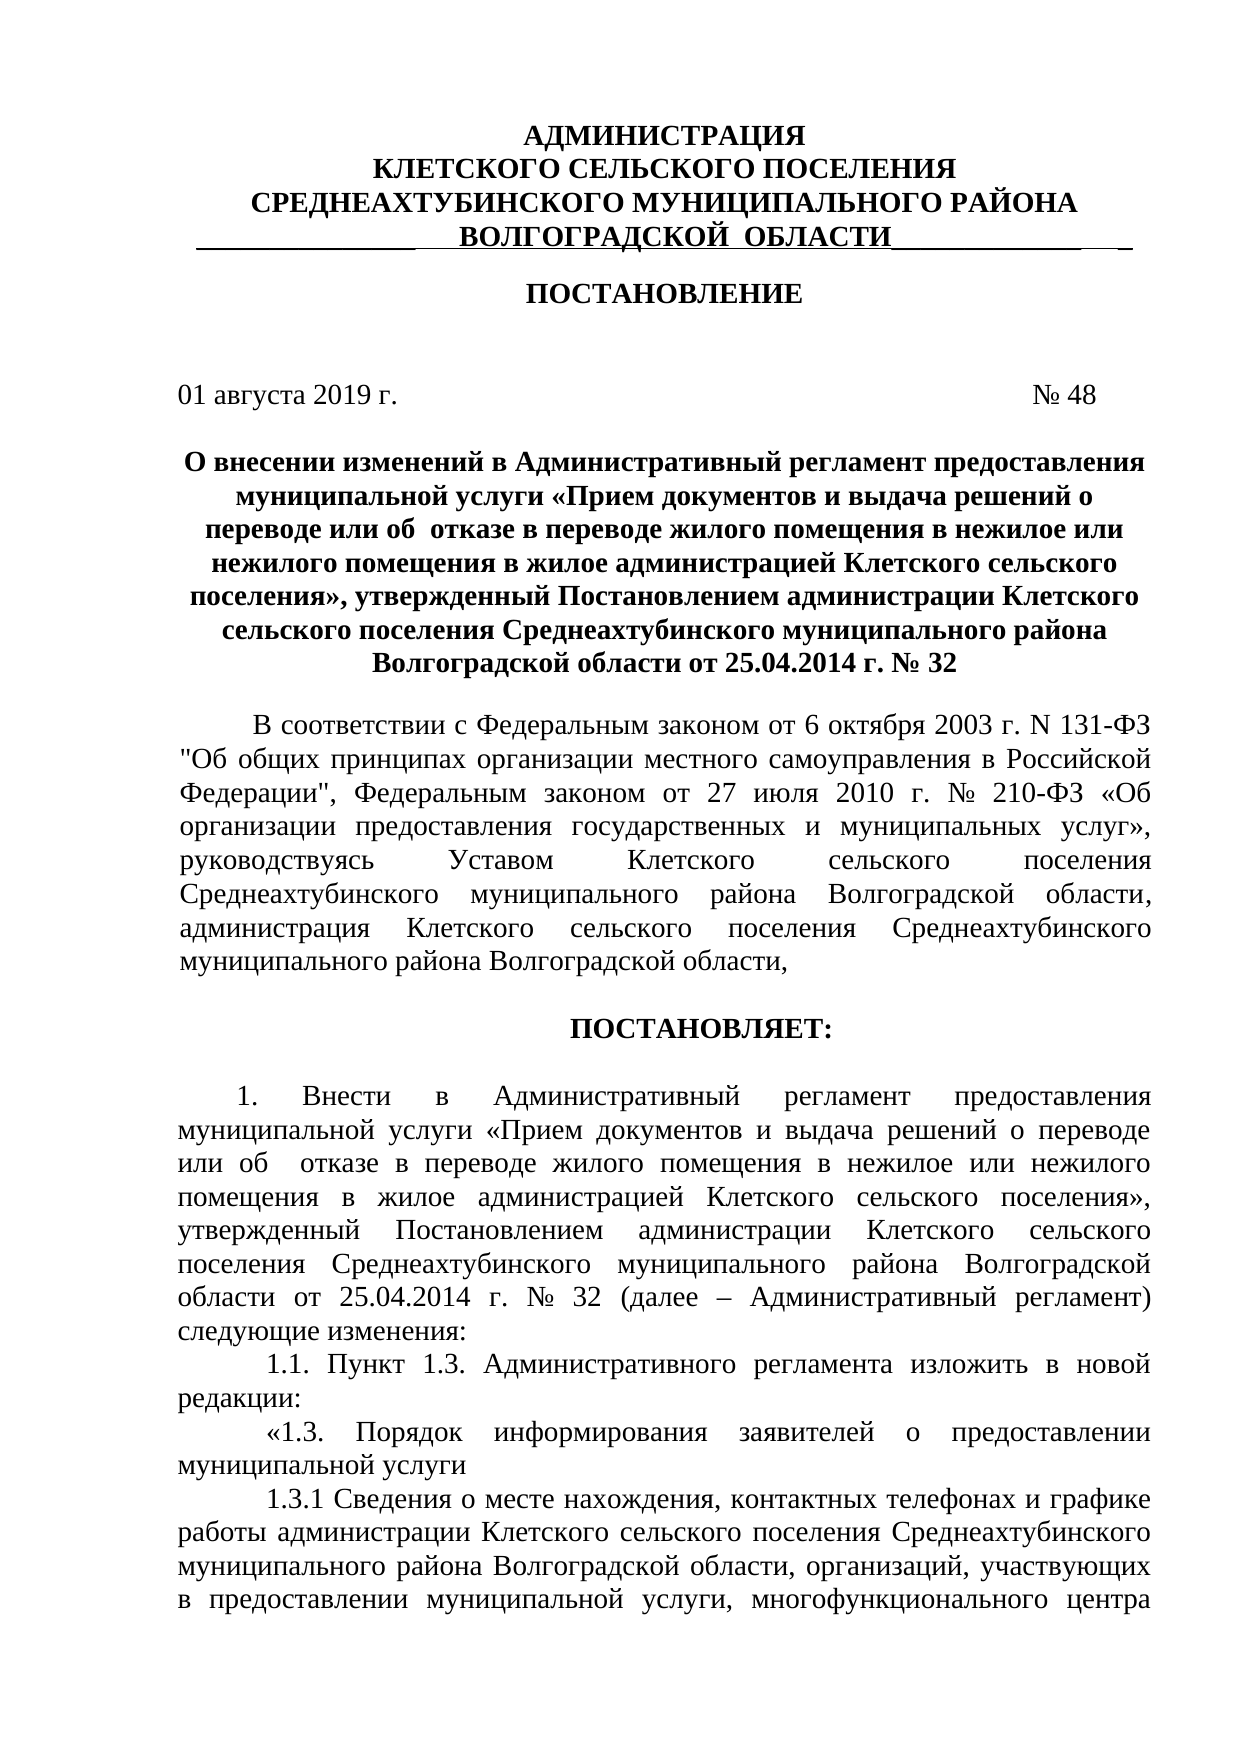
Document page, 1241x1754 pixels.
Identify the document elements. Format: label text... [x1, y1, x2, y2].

text 1.1. Пункт 1.3. Административного регламента изложить в новой редакции: [177, 1347, 1152, 1414]
text «1.3. Порядок информирования заявителей о предоставлении муниципальной услуги [177, 1414, 1152, 1481]
text КЛЕТСКОГО СЕЛЬСКОГО ПОСЕЛЕНИЯ [177, 152, 1152, 185]
text В соответствии с Федеральным законом от 6 октября 2003 г. N 131-ФЗ "Об общих принципах организации местного самоуправления в Российской Федерации", Федеральным законом от 27 июля 2010 г. № 210-ФЗ «Об организации предоставления государственных и муниципальных услуг», руководствуясь Уставом Клетского сельского поселения Среднеахтубинского муниципального района Волгоградской области, администрация Клетского сельского поселения Среднеахтубинского муниципального района Волгоградской области, [179, 708, 1152, 978]
text О внесении изменений в Административный регламент предоставления муниципальной услуги «Прием документов и выдача решений о переводе или об отказе в переводе жилого помещения в нежилое или нежилого помещения в жилое администрацией Клетского сельского поселения», утвержденный Постановлением администрации Клетского сельского поселения Среднеахтубинского муниципального района Волгоградской области от 25.04.2014 г. № 32 [177, 444, 1152, 679]
text 01 августа 2019 г. № 48 [177, 377, 1152, 411]
text ПОСТАНОВЛЯЕТ: [177, 1011, 1152, 1045]
text СРЕДНЕАХТУБИНСКОГО МУНИЦИПАЛЬНОГО РАЙОНА [177, 185, 1152, 219]
text _______________ ВОЛГОГРАДСКОЙ ОБЛАСТИ_____________ _ [177, 219, 1152, 252]
text ПОСТАНОВЛЕНИЕ [177, 276, 1152, 310]
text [177, 1481, 1152, 1615]
text 1. Внести в Административный регламент предоставления муниципальной услуги «Прием документов и выдача решений о переводе или об отказе в переводе жилого помещения в нежилое или нежилого помещения в жилое администрацией Клетского сельского поселения», утвержденный Постановлением администрации Клетского сельского поселения Среднеахтубинского муниципального района Волгоградской области от 25.04.2014 г. № 32 (далее – Административный регламент) следующие изменения: [177, 1078, 1152, 1347]
text АДМИНИСТРАЦИЯ [177, 118, 1152, 152]
